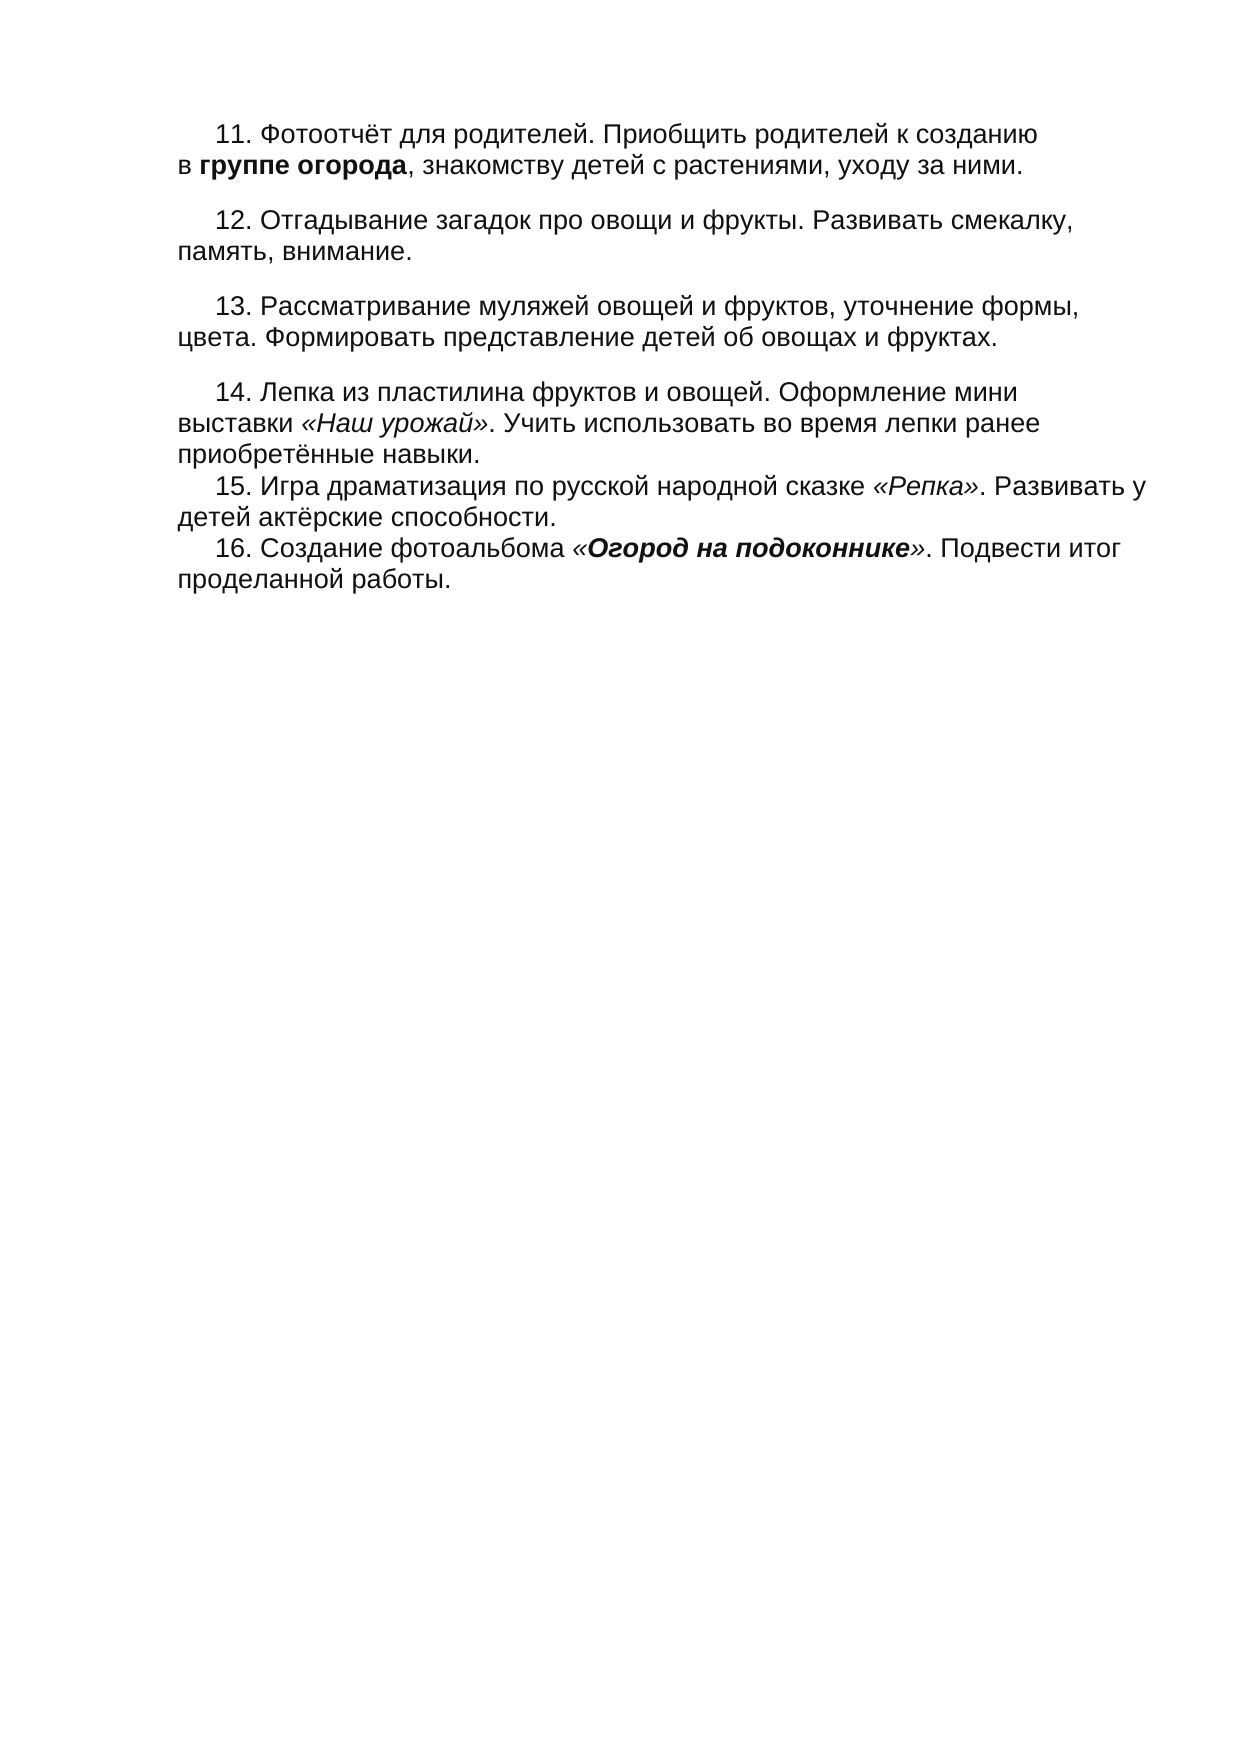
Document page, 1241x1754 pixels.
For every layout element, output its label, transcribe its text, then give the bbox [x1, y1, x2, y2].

text 12. Отгадывание загадок про овощи и фрукты. Развивать смекалку, память, внимание. [177, 204, 1152, 267]
text 14. Лепка из пластилина фруктов и овощей. Оформление мини выставки «Наш урожай». Учить использовать во время лепки ранее приобретённые навыки. [177, 376, 1152, 470]
text 11. Фотоотчёт для родителей. Приобщить родителей к созданию в группе огорода, знакомству детей с растениями, уходу за ними. [177, 118, 1152, 181]
text 16. Создание фотоальбома «Огород на подоконнике». Подвести итог проделанной работы. [177, 532, 1152, 595]
text 13. Рассматривание муляжей овощей и фруктов, уточнение формы, цвета. Формировать представление детей об овощах и фруктах. [177, 290, 1152, 352]
text 15. Игра драматизация по русской народной сказке «Репка». Развивать у детей актёрские способности. [177, 470, 1152, 532]
